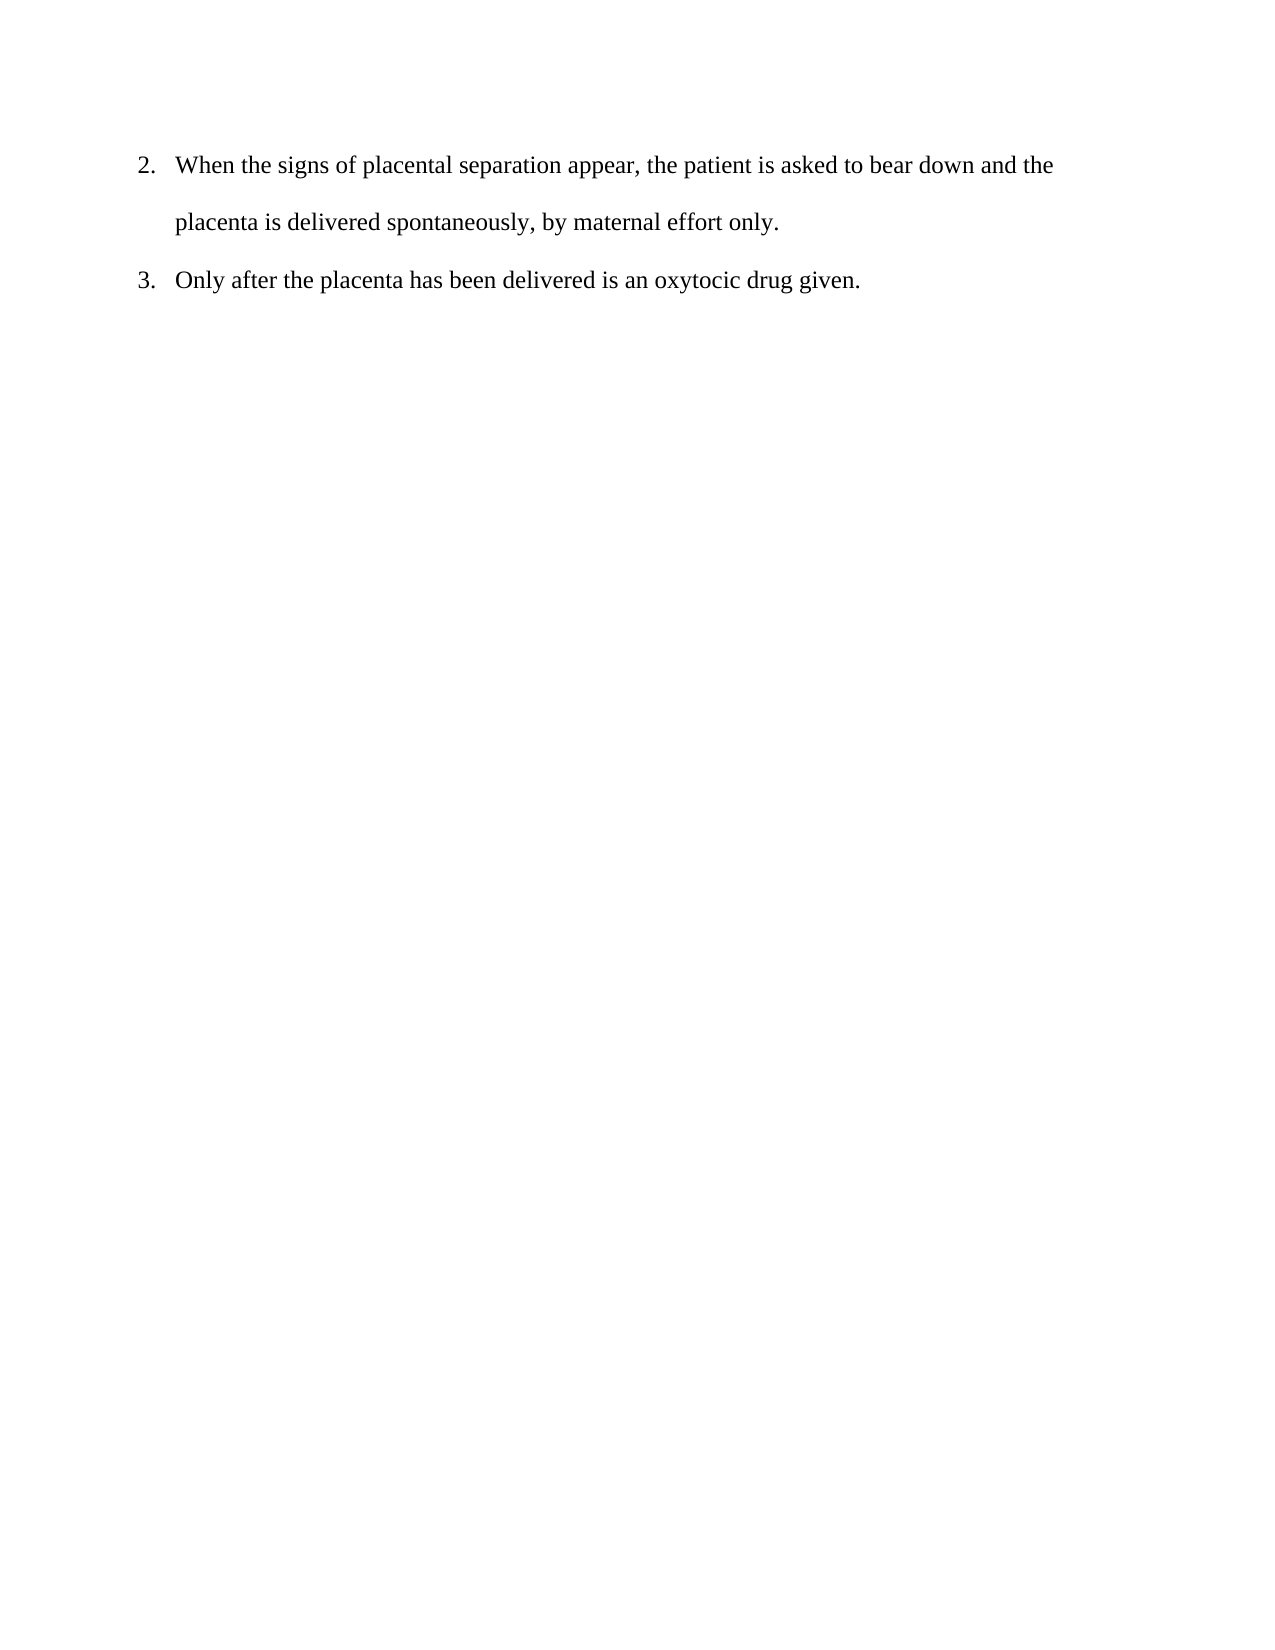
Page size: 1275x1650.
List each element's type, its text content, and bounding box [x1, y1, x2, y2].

list When the signs of placental separation appear, the patient is asked to bear down and the placenta is delivered spontaneously, by maternal effort only. [137, 150, 1125, 236]
list Only after the placenta has been delivered is an oxytocic drug given. [137, 265, 1125, 294]
